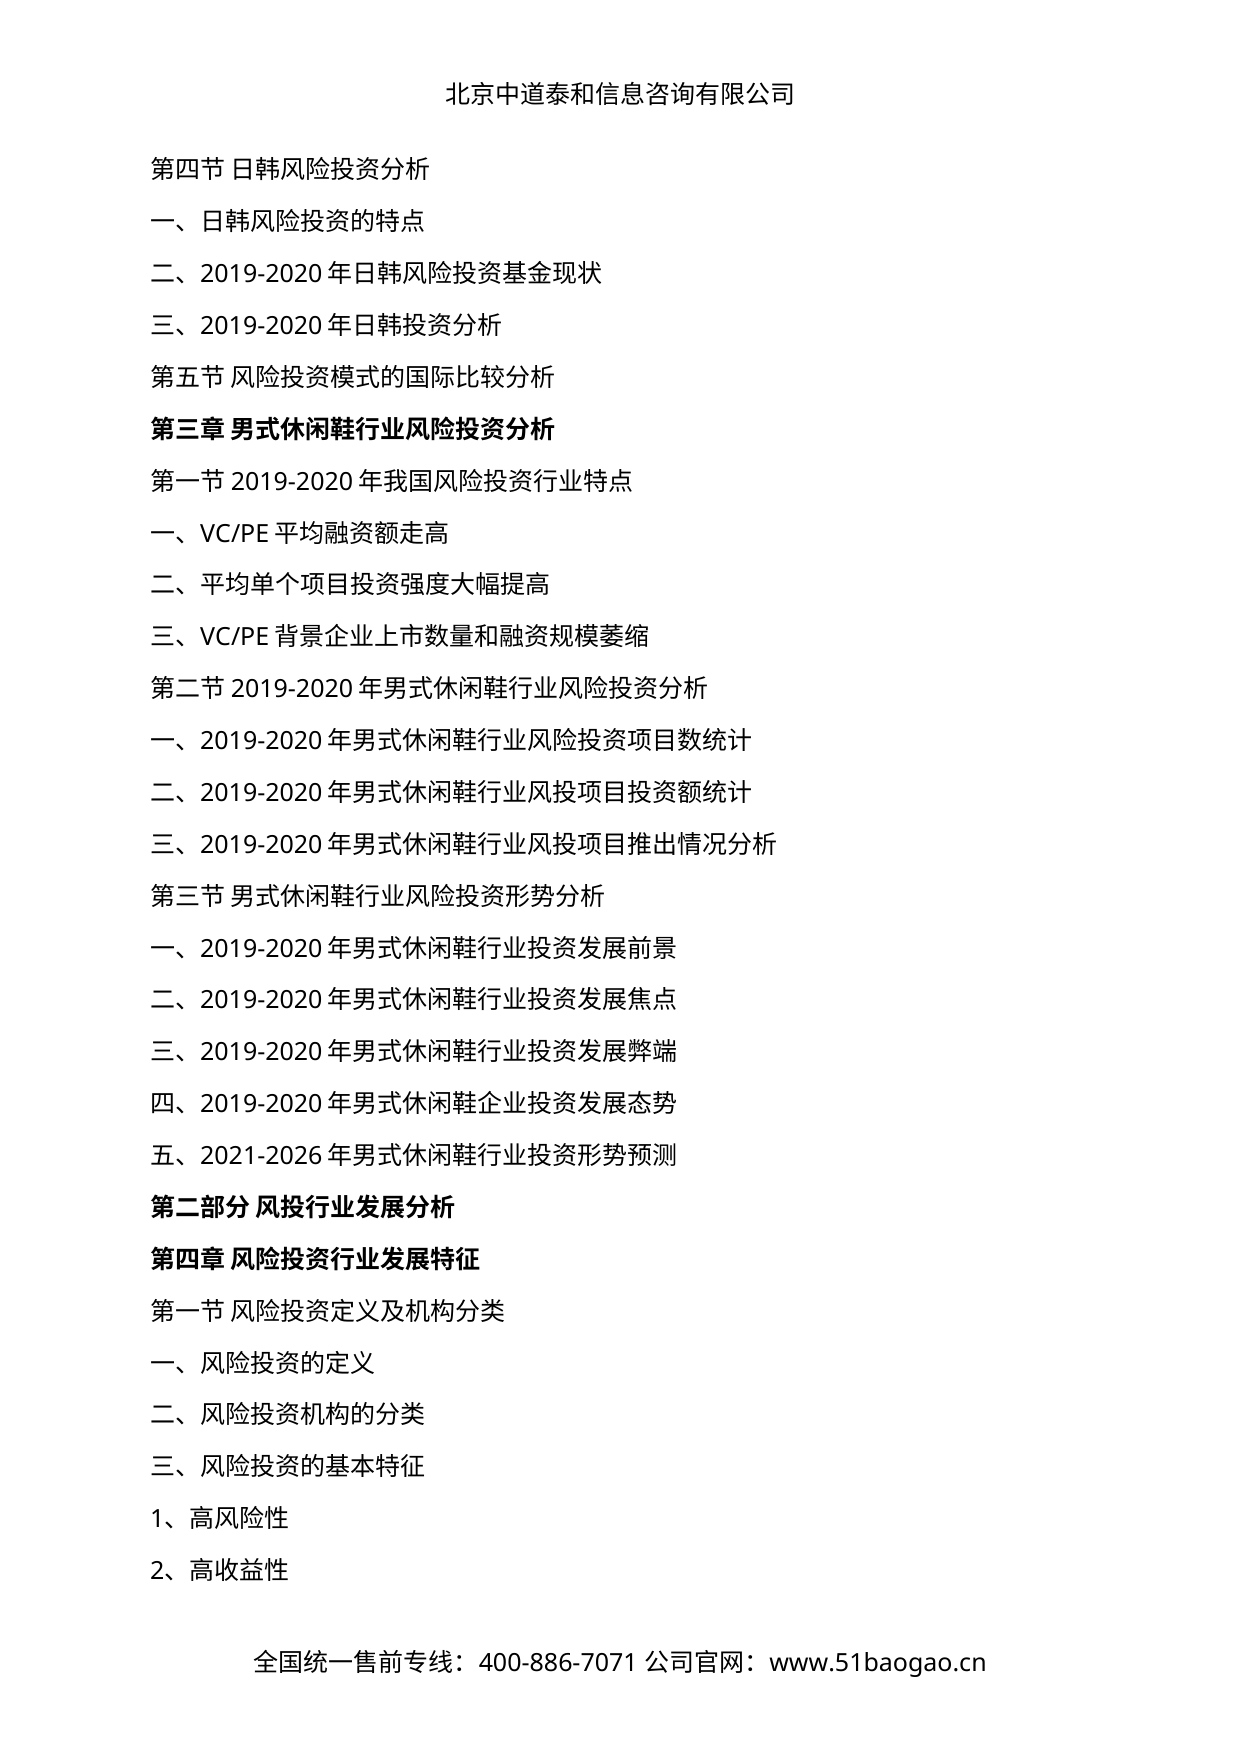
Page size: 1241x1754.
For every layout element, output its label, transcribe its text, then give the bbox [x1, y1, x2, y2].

text 二、风险投资机构的分类 [150, 1395, 1090, 1431]
text 三、2019-2020年日韩投资分析 [150, 306, 1090, 342]
text 第一节 2019-2020年我国风险投资行业特点 [150, 461, 1090, 497]
text 一、日韩风险投资的特点 [150, 202, 1090, 238]
text 五、2021-2026年男式休闲鞋行业投资形势预测 [150, 1136, 1090, 1172]
text 四、2019-2020年男式休闲鞋企业投资发展态势 [150, 1084, 1090, 1120]
text 二、平均单个项目投资强度大幅提高 [150, 565, 1090, 601]
text 一、风险投资的定义 [150, 1343, 1090, 1379]
text 第二部分 风投行业发展分析 [150, 1187, 1090, 1224]
text 一、VC/PE平均融资额走高 [150, 513, 1090, 549]
text 三、2019-2020年男式休闲鞋行业风投项目推出情况分析 [150, 824, 1090, 861]
text 一、2019-2020年男式休闲鞋行业投资发展前景 [150, 928, 1090, 964]
text 第一节 风险投资定义及机构分类 [150, 1291, 1090, 1327]
text 一、2019-2020年男式休闲鞋行业风险投资项目数统计 [150, 721, 1090, 757]
text 第四章 风险投资行业发展特征 [150, 1239, 1090, 1276]
text 三、风险投资的基本特征 [150, 1447, 1090, 1483]
text 三、2019-2020年男式休闲鞋行业投资发展弊端 [150, 1032, 1090, 1068]
text 第三章 男式休闲鞋行业风险投资分析 [150, 409, 1090, 446]
text 第二节 2019-2020年男式休闲鞋行业风险投资分析 [150, 669, 1090, 705]
text 二、2019-2020年男式休闲鞋行业投资发展焦点 [150, 980, 1090, 1016]
text 第五节 风险投资模式的国际比较分析 [150, 357, 1090, 394]
text 1、高风险性 [150, 1499, 1090, 1535]
text 三、VC/PE背景企业上市数量和融资规模萎缩 [150, 617, 1090, 653]
text 二、2019-2020年男式休闲鞋行业风投项目投资额统计 [150, 772, 1090, 809]
text 二、2019-2020年日韩风险投资基金现状 [150, 254, 1090, 290]
text 第四节 日韩风险投资分析 [150, 150, 1090, 186]
text 2、高收益性 [150, 1551, 1090, 1587]
text 第三节 男式休闲鞋行业风险投资形势分析 [150, 876, 1090, 912]
